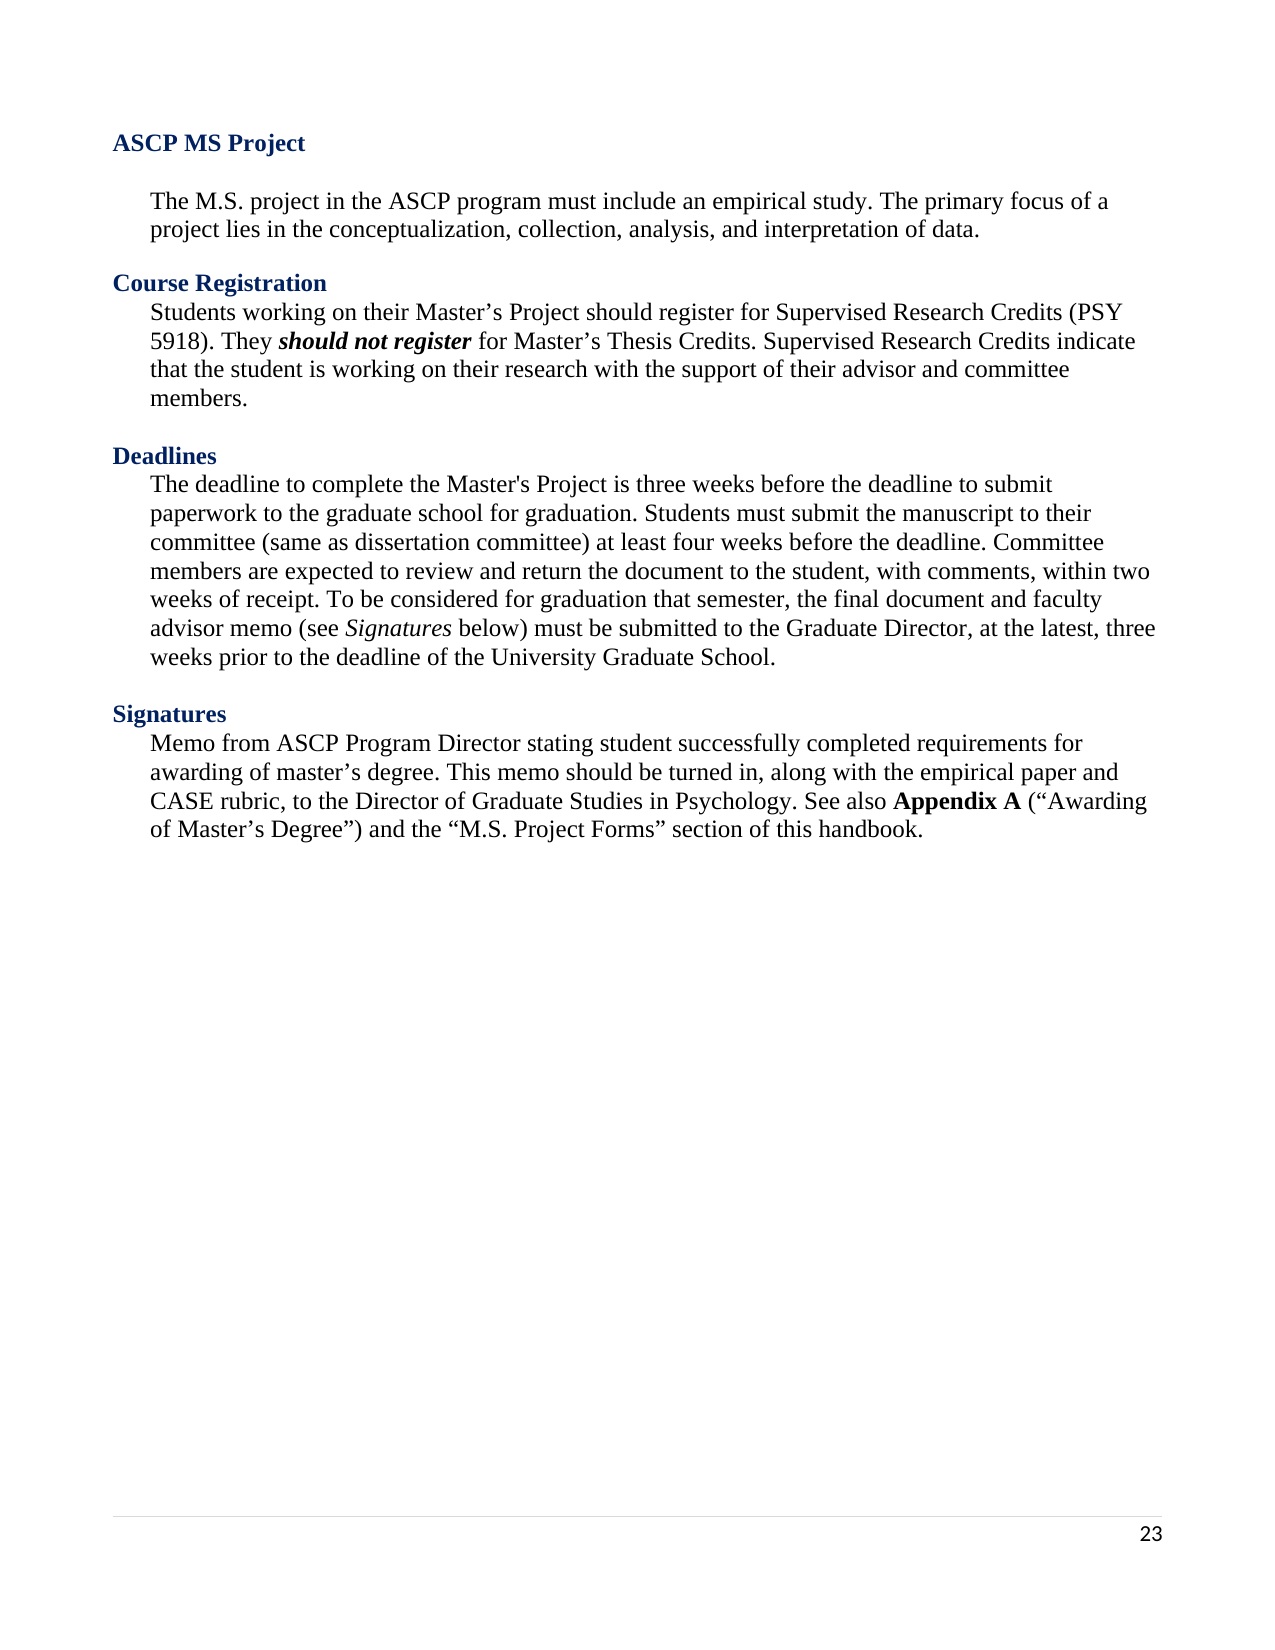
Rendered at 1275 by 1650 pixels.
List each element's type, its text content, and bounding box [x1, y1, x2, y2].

text The deadline to complete the Master's Project is three weeks before the deadline to submit paperwork to the graduate school for graduation. Students must submit the manuscript to their committee (same as dissertation committee) at least four weeks before the deadline. Committee members are expected to review and return the document to the student, with comments, within two weeks of receipt. To be considered for graduation that semester, the final document and faculty advisor memo (see Signatures below) must be submitted to the Graduate Director, at the latest, three weeks prior to the deadline of the University Graduate School. [150, 469, 1162, 671]
subtitle Course Registration [112, 268, 1162, 297]
text ASCP MS Project [112, 128, 1162, 156]
subtitle Deadlines [112, 441, 1162, 469]
text Students working on their Master’s Project should register for Supervised Research Credits (PSY 5918). They should not register for Master’s Thesis Credits. Supervised Research Credits indicate that the student is working on their research with the support of their advisor and committee members. [150, 297, 1162, 412]
subtitle Signatures [112, 699, 1162, 728]
text The M.S. project in the ASCP program must include an empirical study. The primary focus of a project lies in the conceptualization, collection, analysis, and interpretation of data. [150, 186, 1162, 243]
text Memo from ASCP Program Director stating student successfully completed requirements for awarding of master’s degree. This memo should be turned in, along with the empirical paper and CASE rubric, to the Director of Graduate Studies in Psychology. See also Appendix A (“Awarding of Master’s Degree”) and the “M.S. Project Forms” section of this handbook. [150, 728, 1162, 843]
